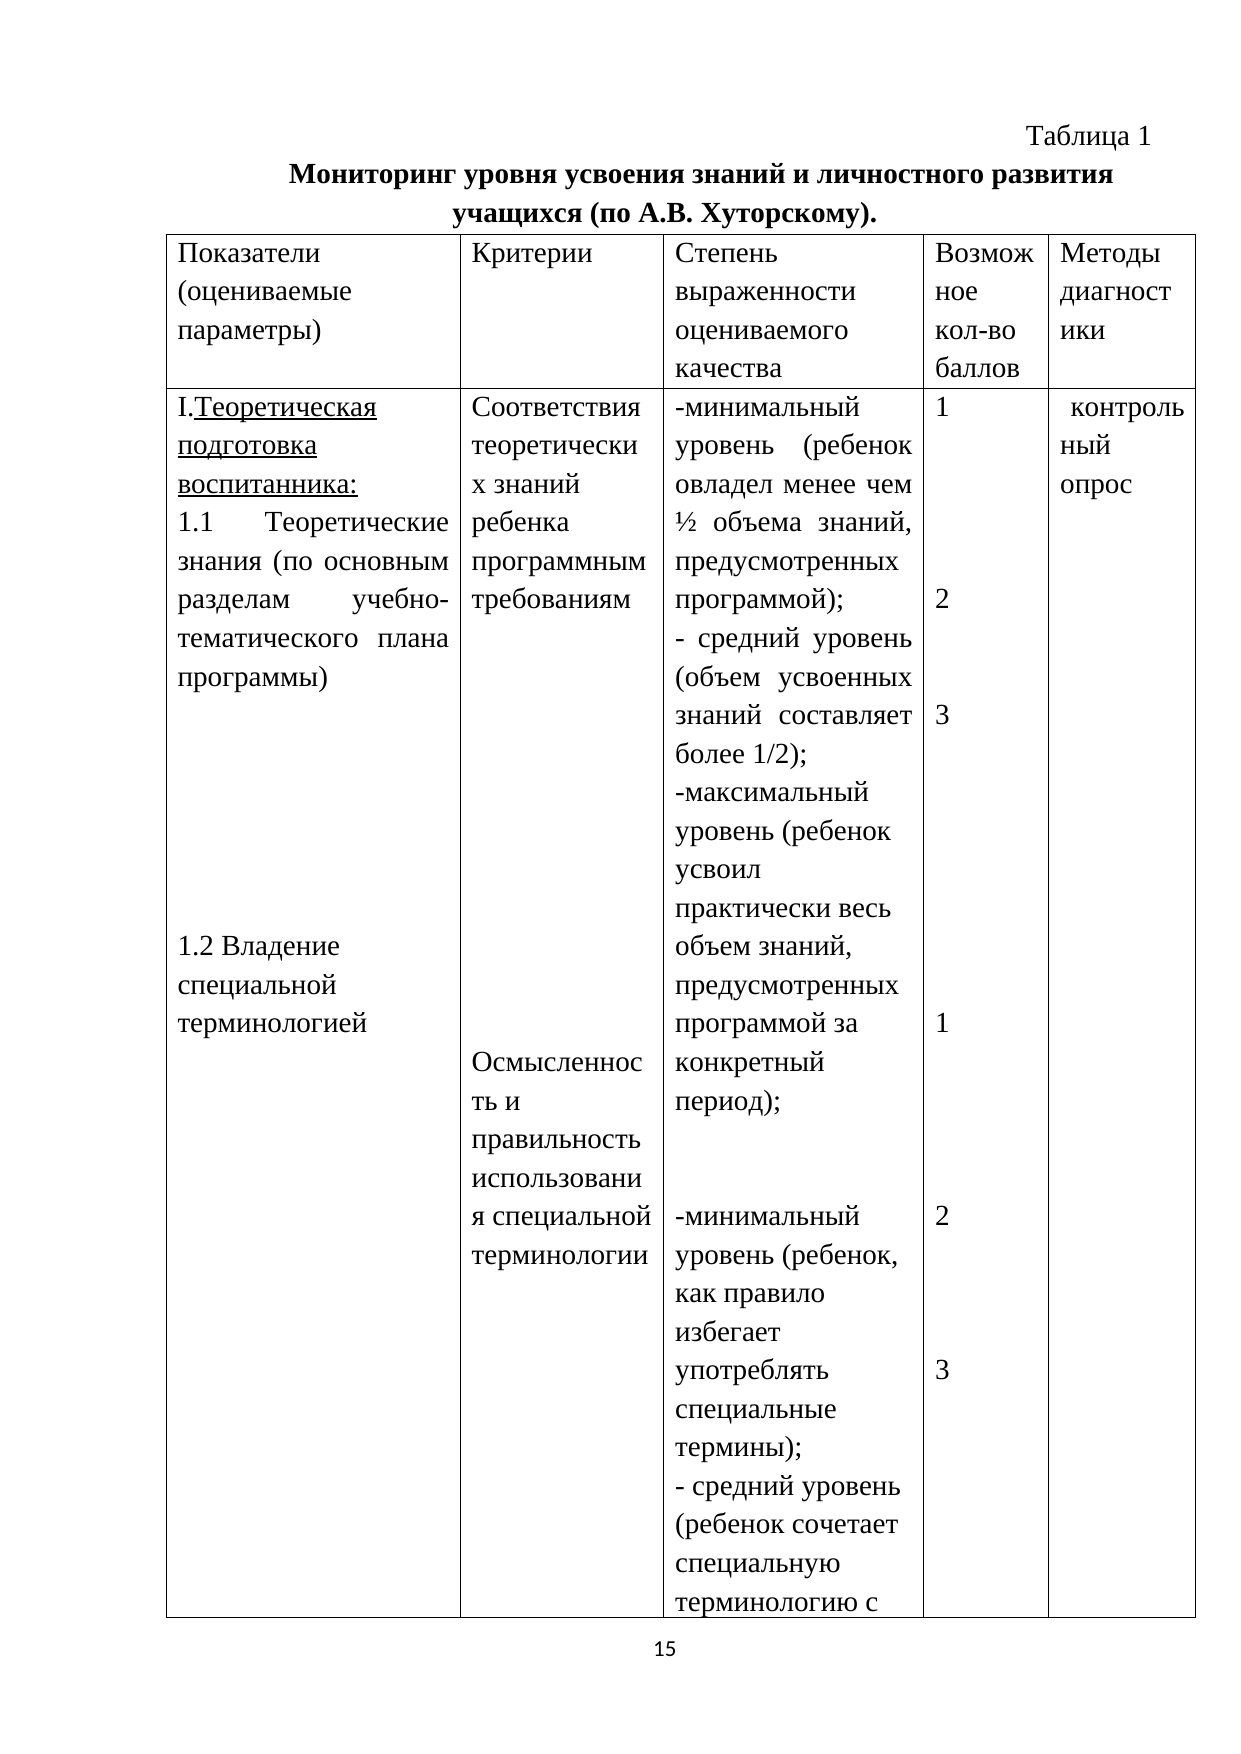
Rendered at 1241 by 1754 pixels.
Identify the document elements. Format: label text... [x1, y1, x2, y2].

table_cell 1 2 3 1 2 3 [924, 389, 1048, 1617]
text Таблица 1 [177, 118, 1152, 152]
table_header Степень выраженности оцениваемого качества [664, 235, 923, 388]
table_cell контрольный опрос [1049, 389, 1195, 1617]
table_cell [167, 389, 460, 1617]
table_header Показатели (оцениваемые параметры) [167, 235, 460, 388]
table_header Возможное кол-во баллов [924, 235, 1048, 388]
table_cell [664, 389, 923, 1617]
table_header Методы диагностики [1049, 235, 1195, 388]
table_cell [461, 389, 663, 1617]
table_header Критерии [461, 235, 663, 388]
text Мониторинг уровня усвоения знаний и личностного развития учащихся (по А.В. Хуторскому). [177, 157, 1152, 229]
